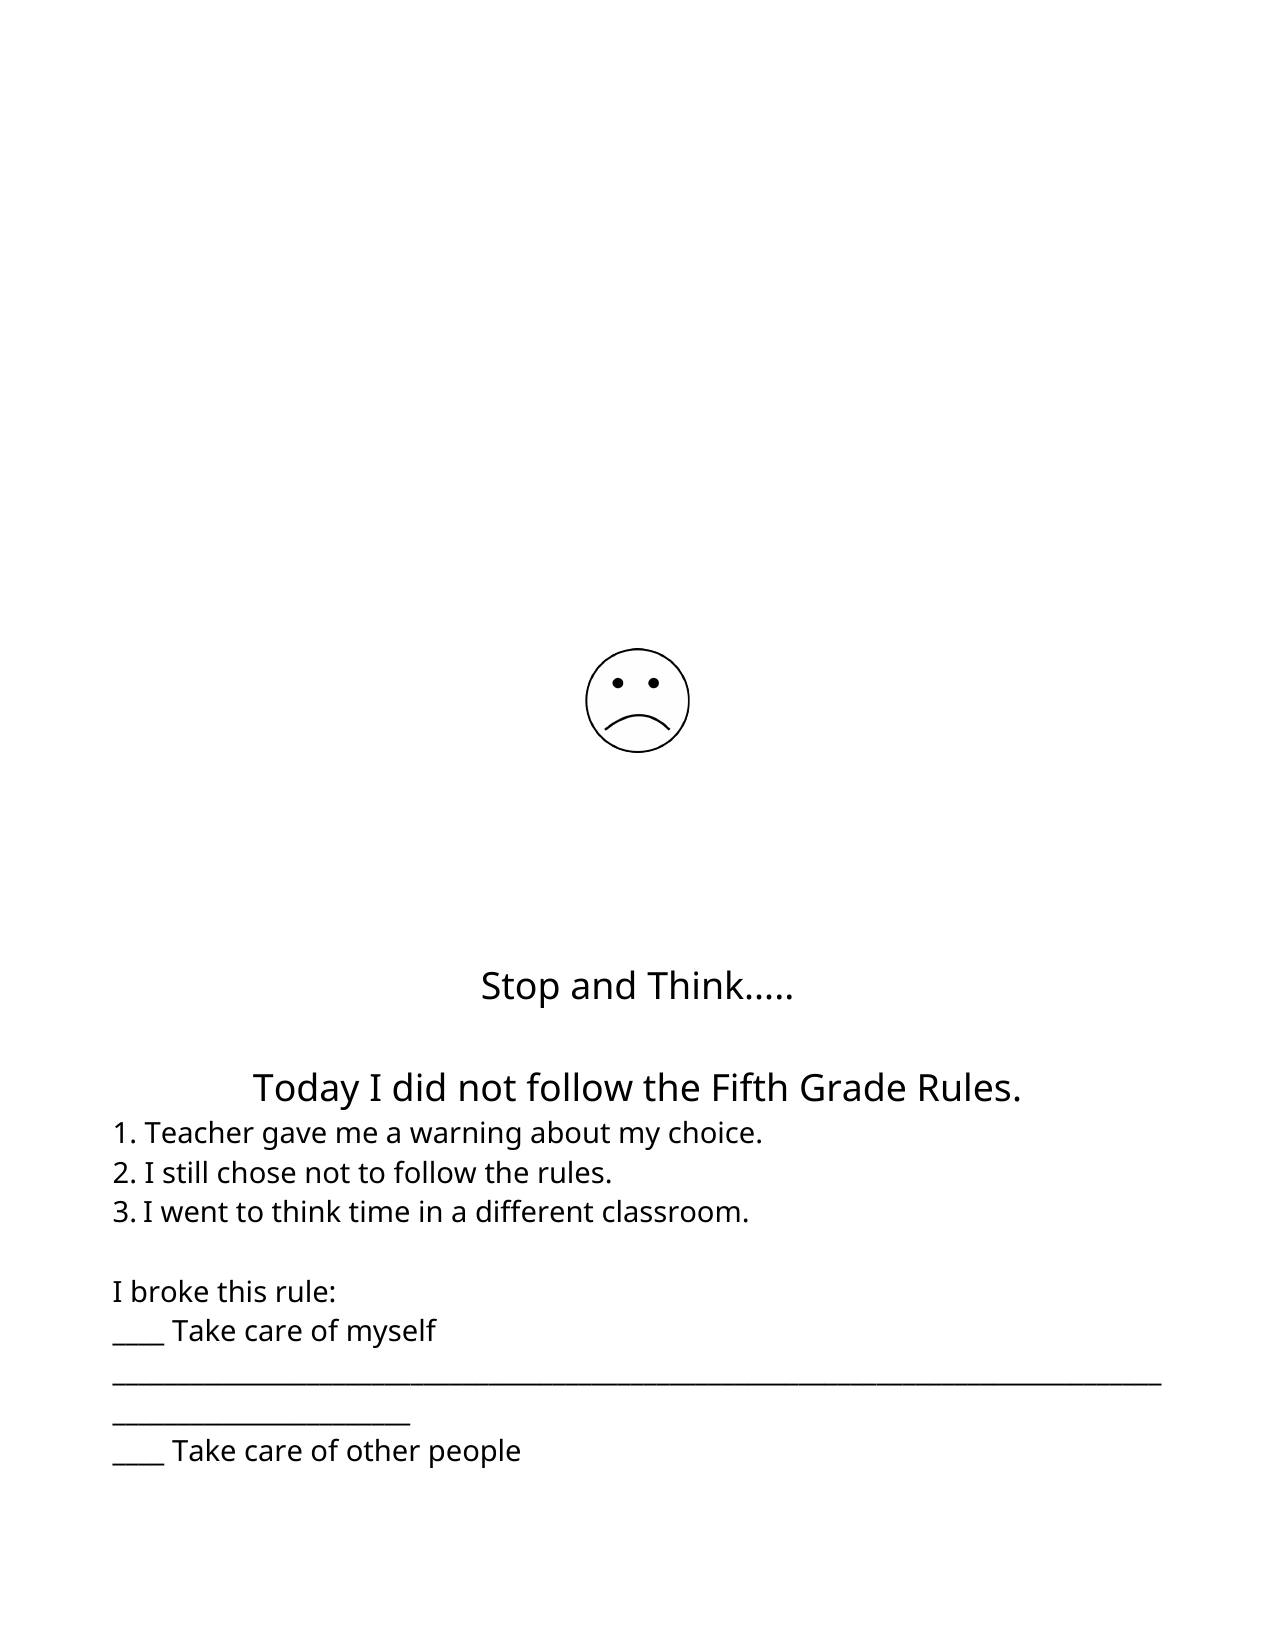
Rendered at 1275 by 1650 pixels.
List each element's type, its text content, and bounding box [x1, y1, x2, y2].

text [112, 1350, 1162, 1430]
picture [585, 648, 690, 753]
text ____ Take care of myself [112, 1311, 1162, 1350]
text I broke this rule: [112, 1271, 1162, 1311]
text Today I did not follow the Fifth Grade Rules. [112, 1061, 1162, 1112]
list I went to think time in a different classroom. [112, 1192, 1162, 1231]
text ____ Take care of other people [112, 1430, 1162, 1469]
text 2. I still chose not to follow the rules. [112, 1152, 1162, 1192]
text 1. Teacher gave me a warning about my choice. [112, 1112, 1162, 1152]
text Stop and Think..... [112, 959, 1162, 1010]
